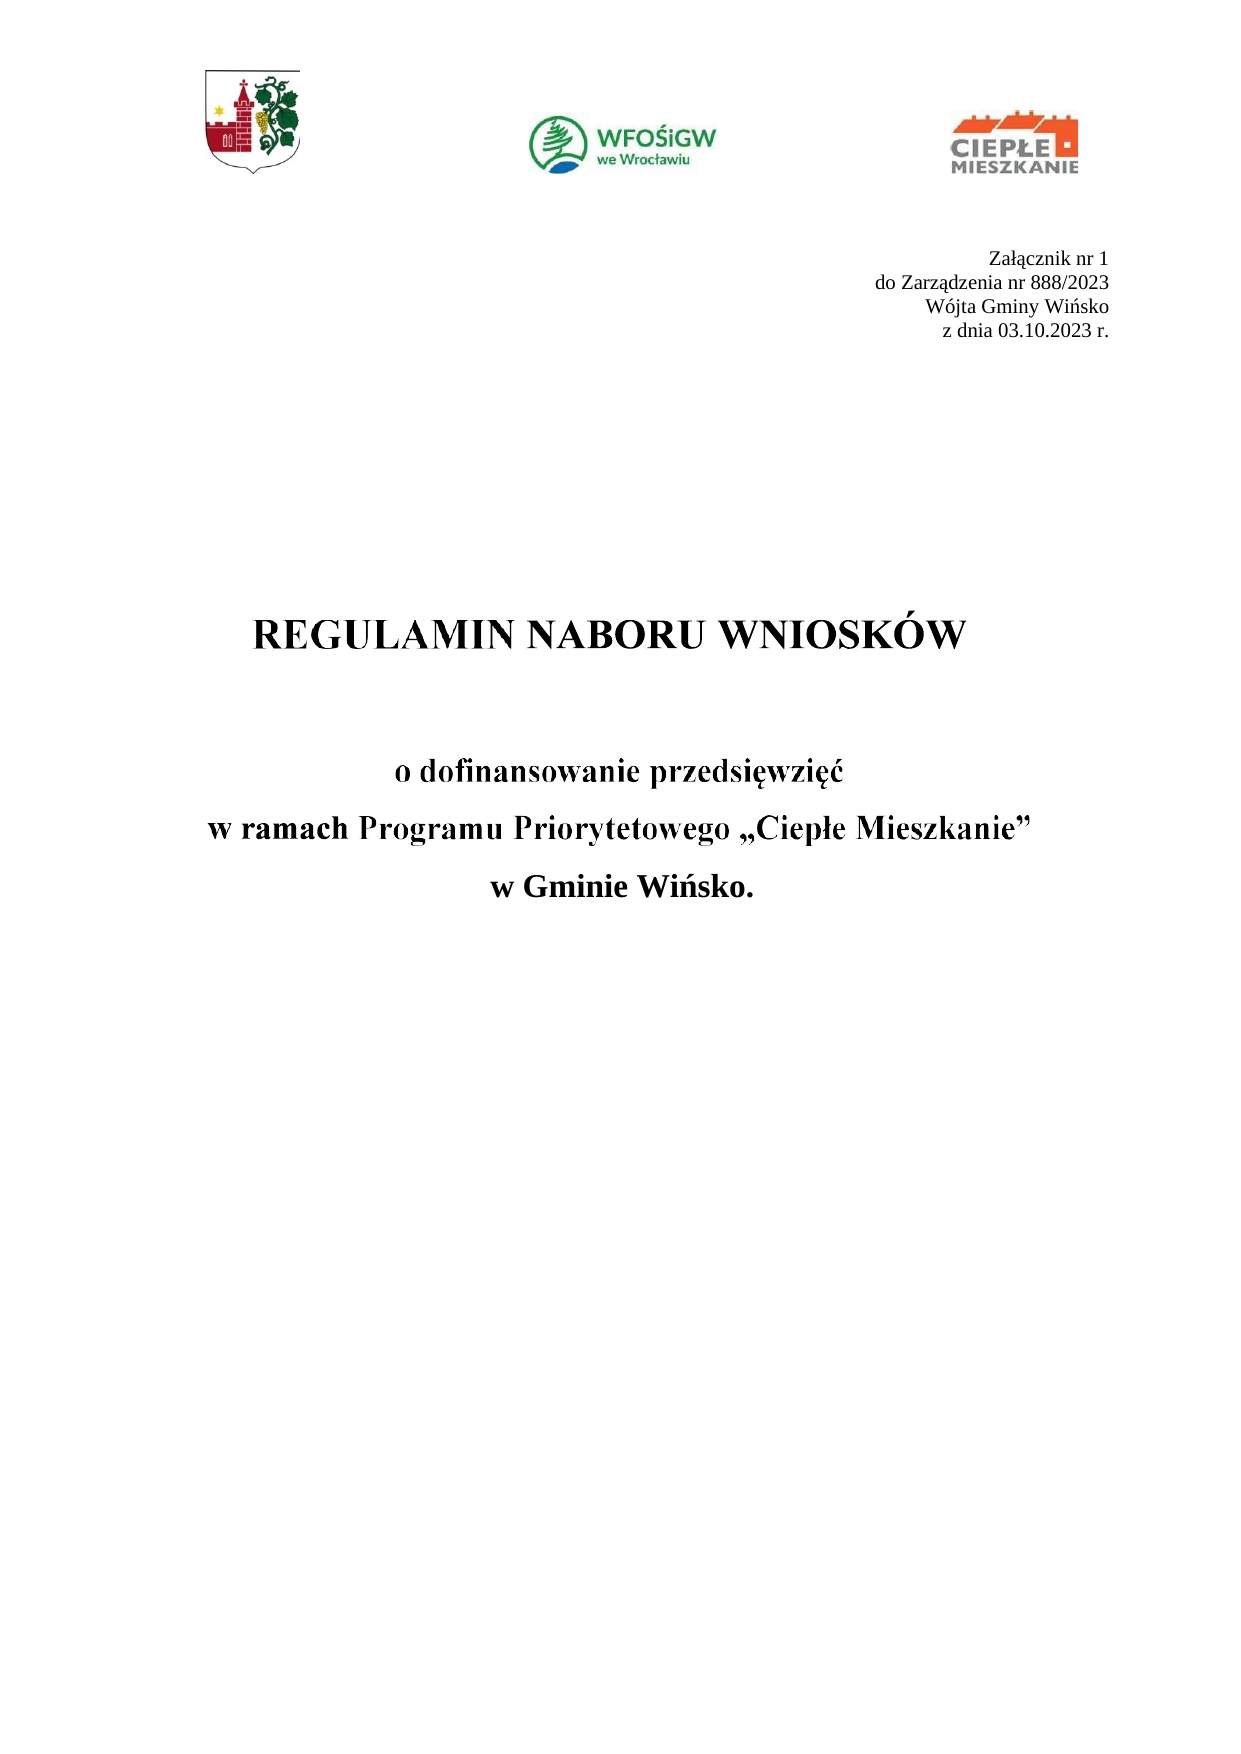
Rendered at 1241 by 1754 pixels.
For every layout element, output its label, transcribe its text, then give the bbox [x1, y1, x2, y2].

text w Gminie Wińsko. [135, 866, 1109, 904]
text Załącznik nr 1 [135, 246, 1109, 270]
picture [252, 620, 515, 649]
picture [205, 70, 300, 174]
text Wójta Gminy Wińsko [135, 294, 1109, 318]
picture [950, 110, 1079, 174]
picture [358, 816, 502, 846]
text do Zarządzenia nr 888/2023 [135, 270, 1109, 294]
picture [528, 112, 717, 174]
picture [207, 823, 232, 839]
picture [513, 815, 729, 846]
picture [740, 815, 1030, 846]
text z dnia 03.10.2023 r. [135, 318, 1109, 342]
picture [395, 765, 410, 782]
picture [420, 758, 843, 789]
